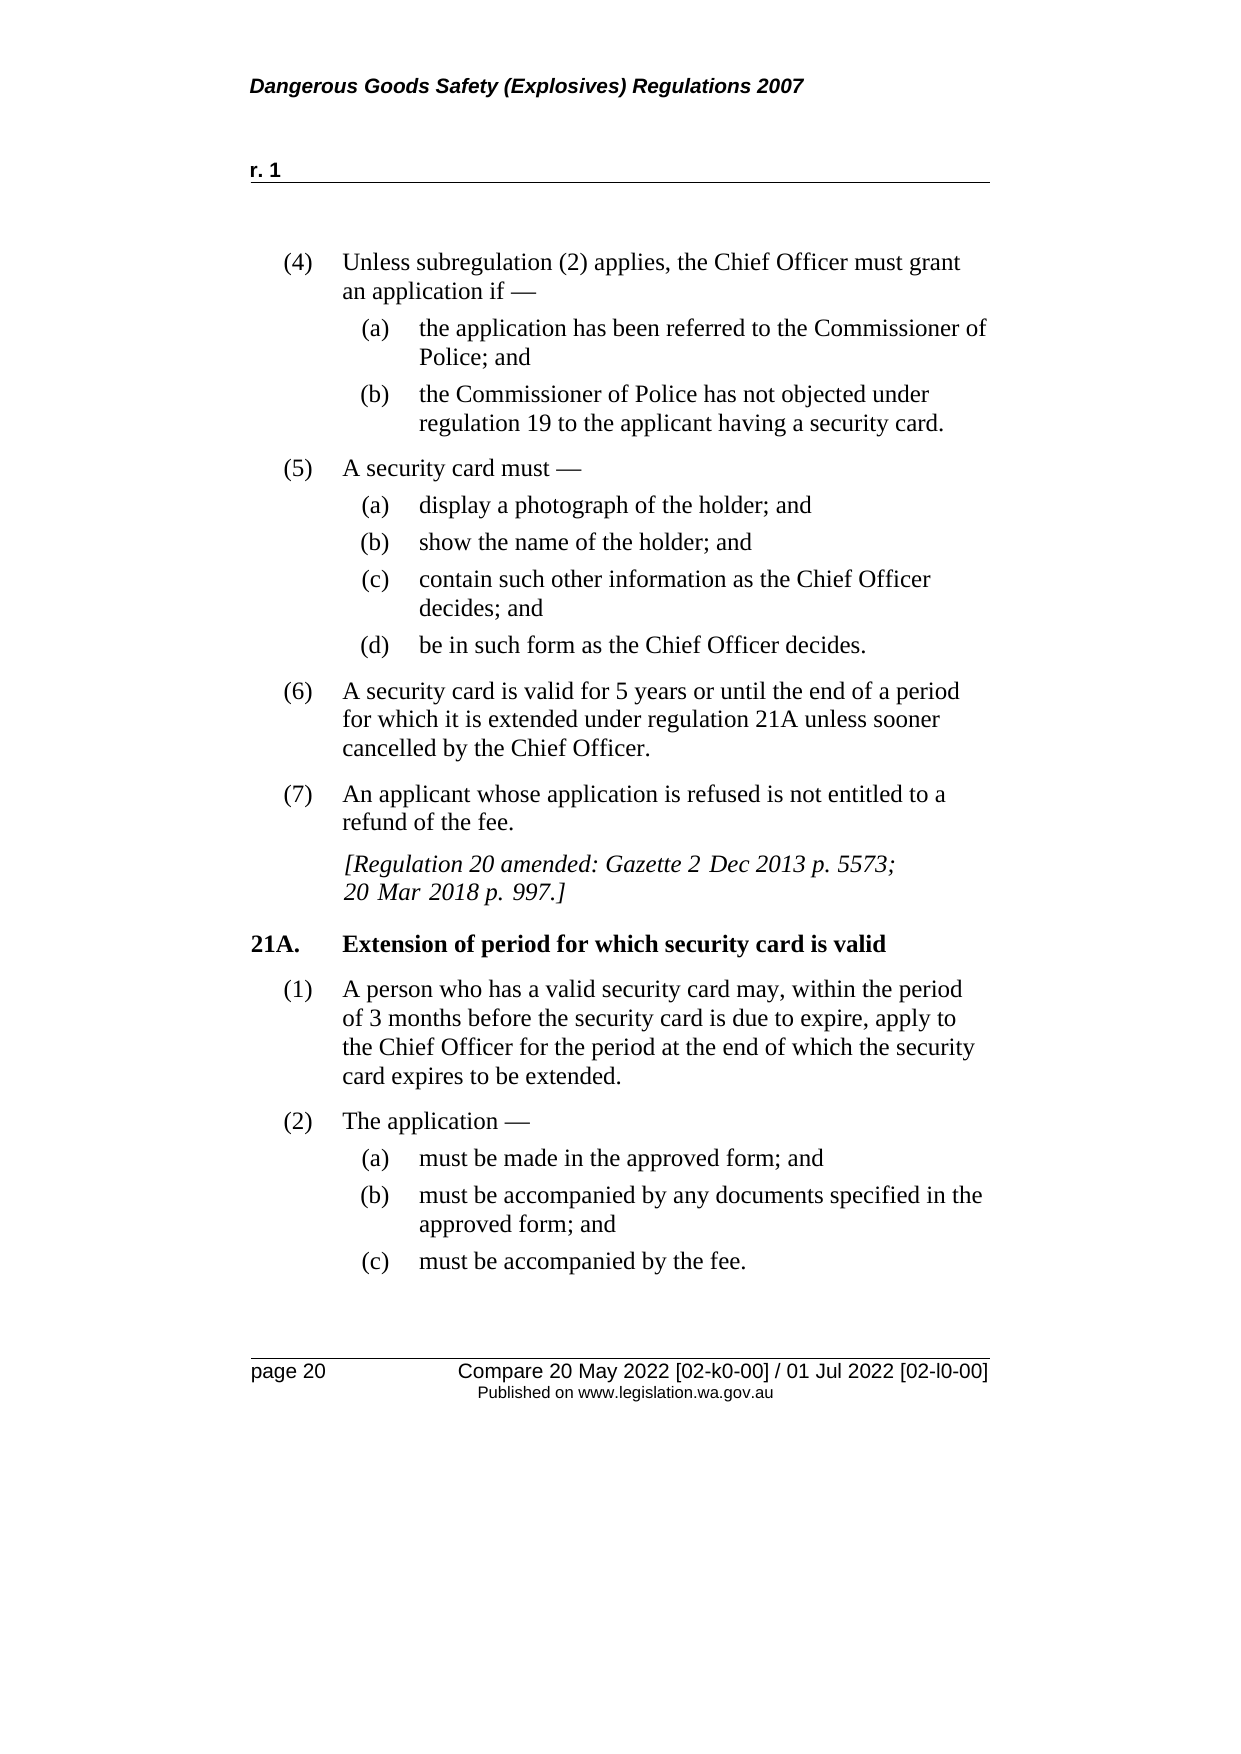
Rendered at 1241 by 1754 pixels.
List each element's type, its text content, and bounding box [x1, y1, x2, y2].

text (b) the Commissioner of Police has not objected under regulation 19 to the applicant having a security card. [251, 379, 990, 437]
text (7) An applicant whose application is refused is not entitled to a refund of the fee. [251, 779, 990, 836]
text [Regulation 20 amended: Gazette 2 Dec 2013 p. 5573; 20 Mar 2018 p. 997.] [251, 849, 990, 906]
text (c) must be accompanied by the fee. [251, 1246, 990, 1275]
text (a) must be made in the approved form; and [251, 1143, 990, 1172]
text (b) show the name of the holder; and [251, 527, 990, 556]
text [251, 313, 990, 371]
text (c) contain such other information as the Chief Officer decides; and [251, 564, 990, 622]
text (1) A person who has a valid security card may, within the period of 3 months before the security card is due to expire, apply to the Chief Officer for the period at the end of which the security card expires to be extended. [251, 974, 990, 1089]
text (5) A security card must — [251, 453, 990, 482]
subtitle 21A. Extension of period for which security card is valid [251, 929, 990, 958]
text (b) must be accompanied by any documents specified in the approved form; and [251, 1180, 990, 1238]
text (d) be in such form as the Chief Officer decides. [251, 630, 990, 659]
text (a) display a photograph of the holder; and [251, 490, 990, 519]
text (4) Unless subregulation (2) applies, the Chief Officer must grant an application if — [251, 247, 990, 305]
text (2) The application — [251, 1106, 990, 1135]
text (6) A security card is valid for 5 years or until the end of a period for which it is extended under regulation 21A unless sooner cancelled by the Chief Officer. [251, 676, 990, 762]
